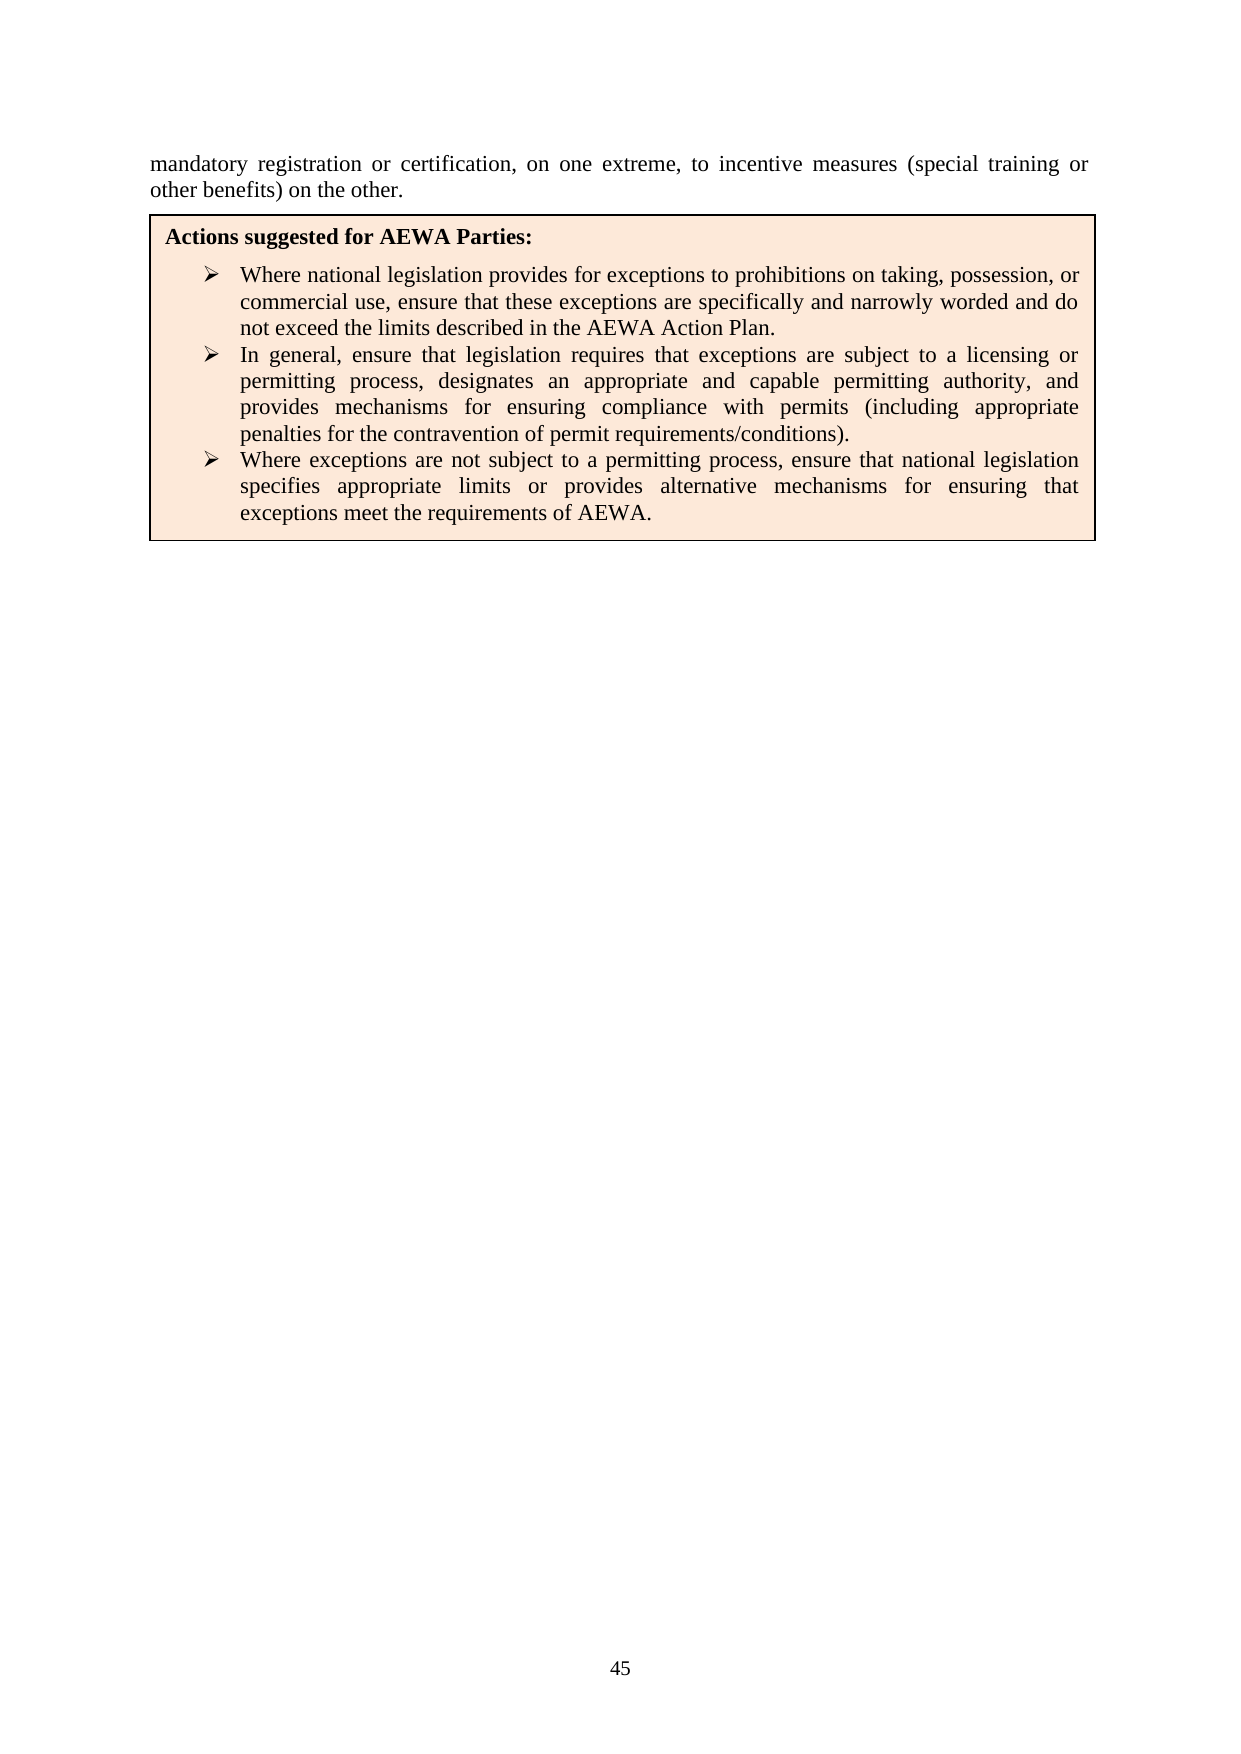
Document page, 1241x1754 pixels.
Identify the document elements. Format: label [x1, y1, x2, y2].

text [150, 150, 1090, 203]
